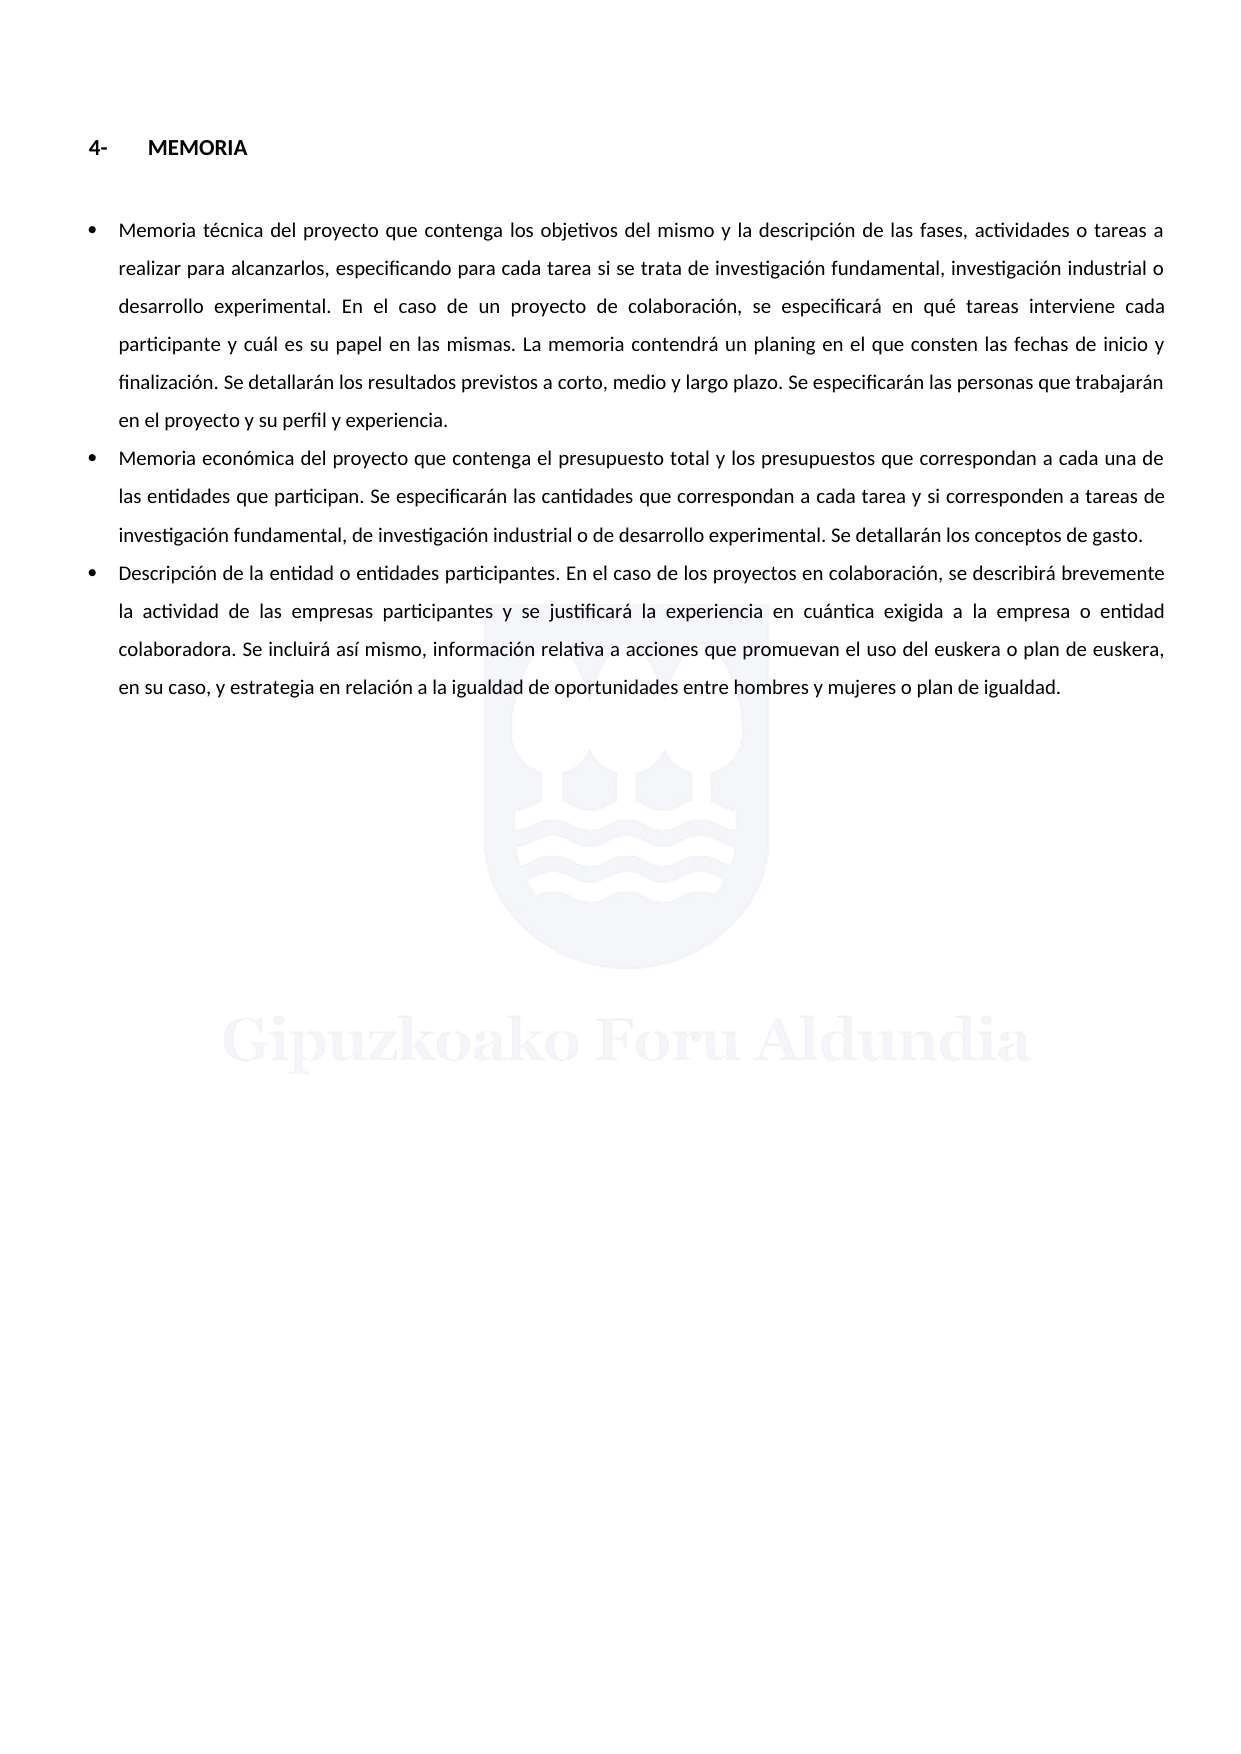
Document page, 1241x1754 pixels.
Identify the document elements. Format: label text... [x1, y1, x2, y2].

list Descripción de la entidad o entidades participantes. En el caso de los proyectos en colaboración, se describirá brevemente la actividad de las empresas participantes y se justificará la experiencia en cuántica exigida a la empresa o entidad colaboradora. Se incluirá así mismo, información relativa a acciones que promuevan el uso del euskera o plan de euskera, en su caso, y estrategia en relación a la igualdad de oportunidades entre hombres y mujeres o plan de igualdad. [89, 560, 1167, 700]
list Memoria técnica del proyecto que contenga los objetivos del mismo y la descripción de las fases, actividades o tareas a realizar para alcanzarlos, especificando para cada tarea si se trata de investigación fundamental, investigación industrial o desarrollo experimental. En el caso de un proyecto de colaboración, se especificará en qué tareas interviene cada participante y cuál es su papel en las mismas. La memoria contendrá un planing en el que consten las fechas de inicio y finalización. Se detallarán los resultados previstos a corto, medio y largo plazo. Se especificarán las personas que trabajarán en el proyecto y su perfil y experiencia. [89, 217, 1167, 433]
list MEMORIA [89, 133, 1167, 161]
list Memoria económica del proyecto que contenga el presupuesto total y los presupuestos que correspondan a cada una de las entidades que participan. Se especificarán las cantidades que correspondan a cada tarea y si corresponden a tareas de investigación fundamental, de investigación industrial o de desarrollo experimental. Se detallarán los conceptos de gasto. [89, 446, 1167, 547]
